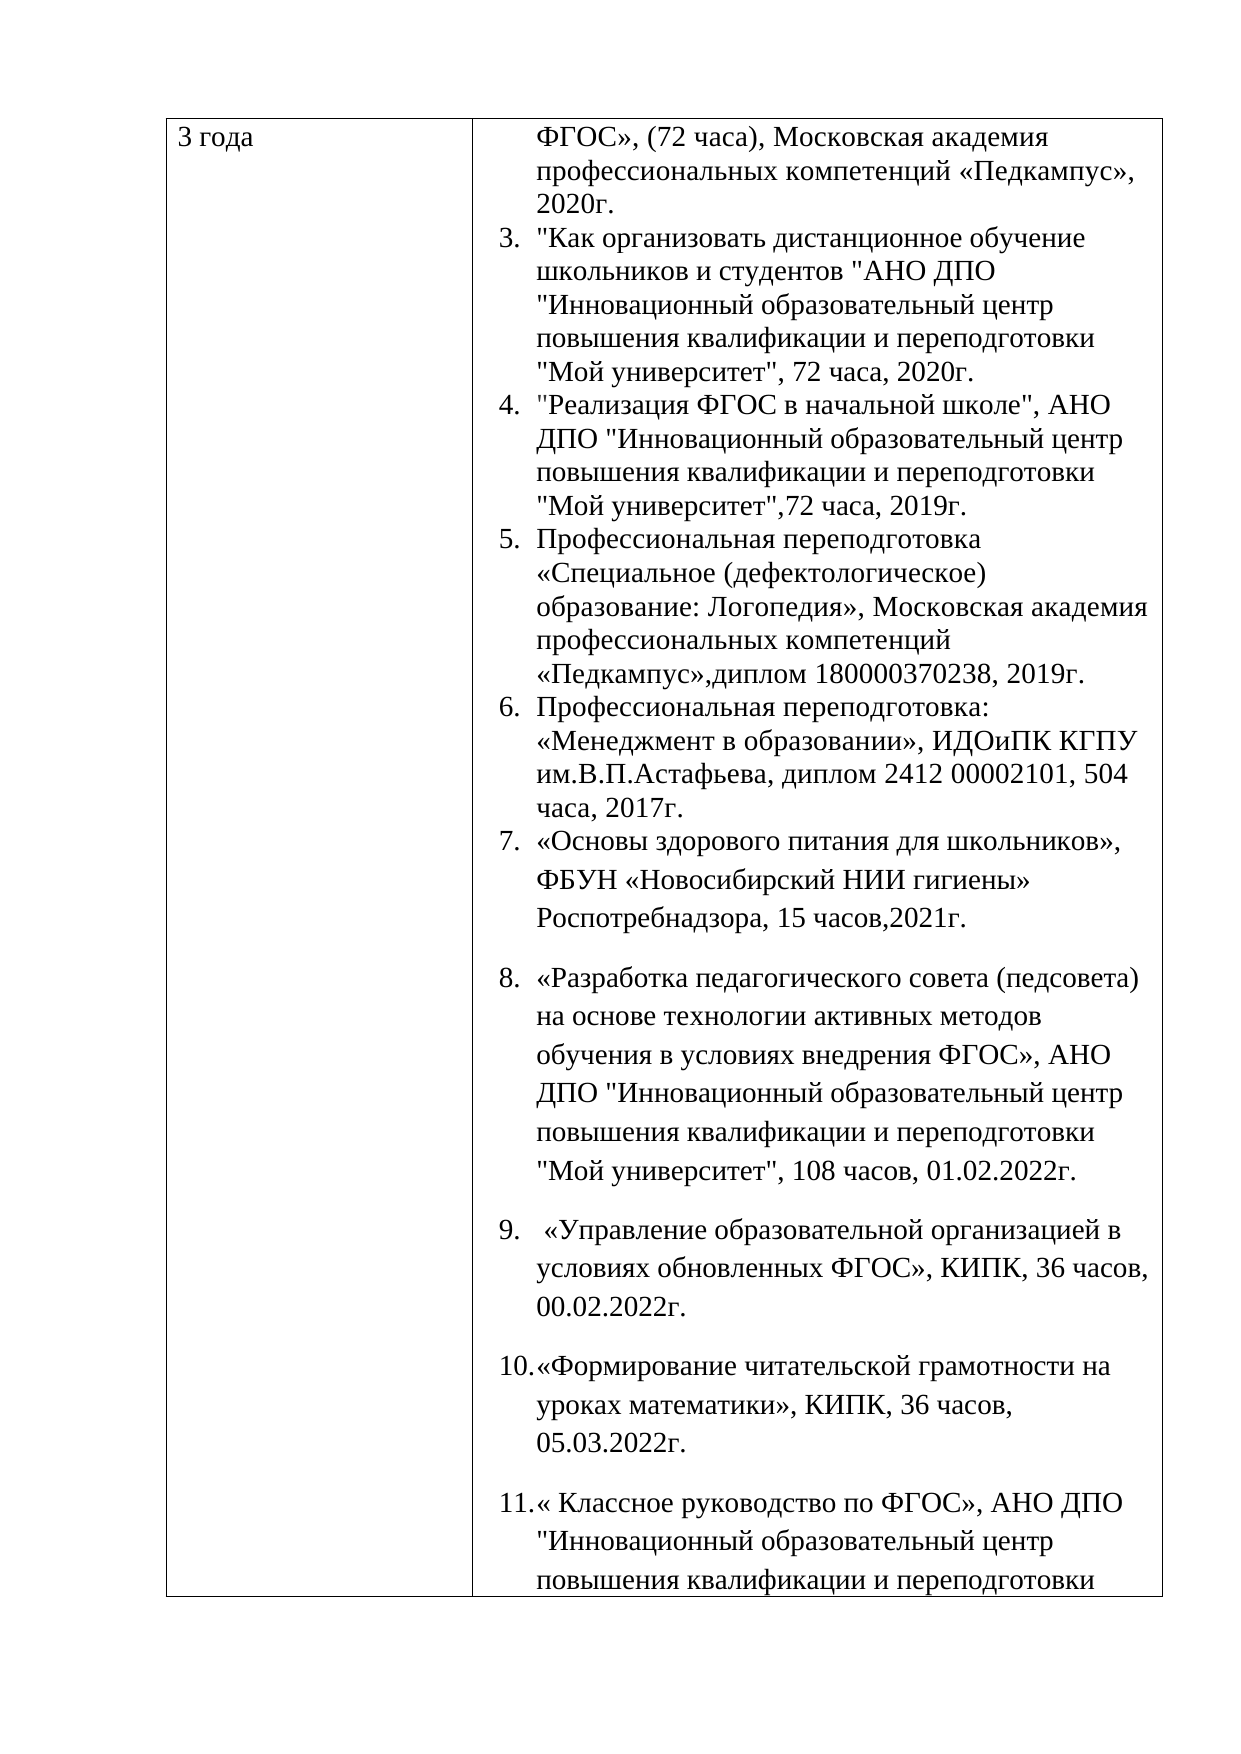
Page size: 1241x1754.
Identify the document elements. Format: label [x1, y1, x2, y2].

table_cell [473, 119, 1162, 1596]
table_cell [167, 119, 472, 1596]
